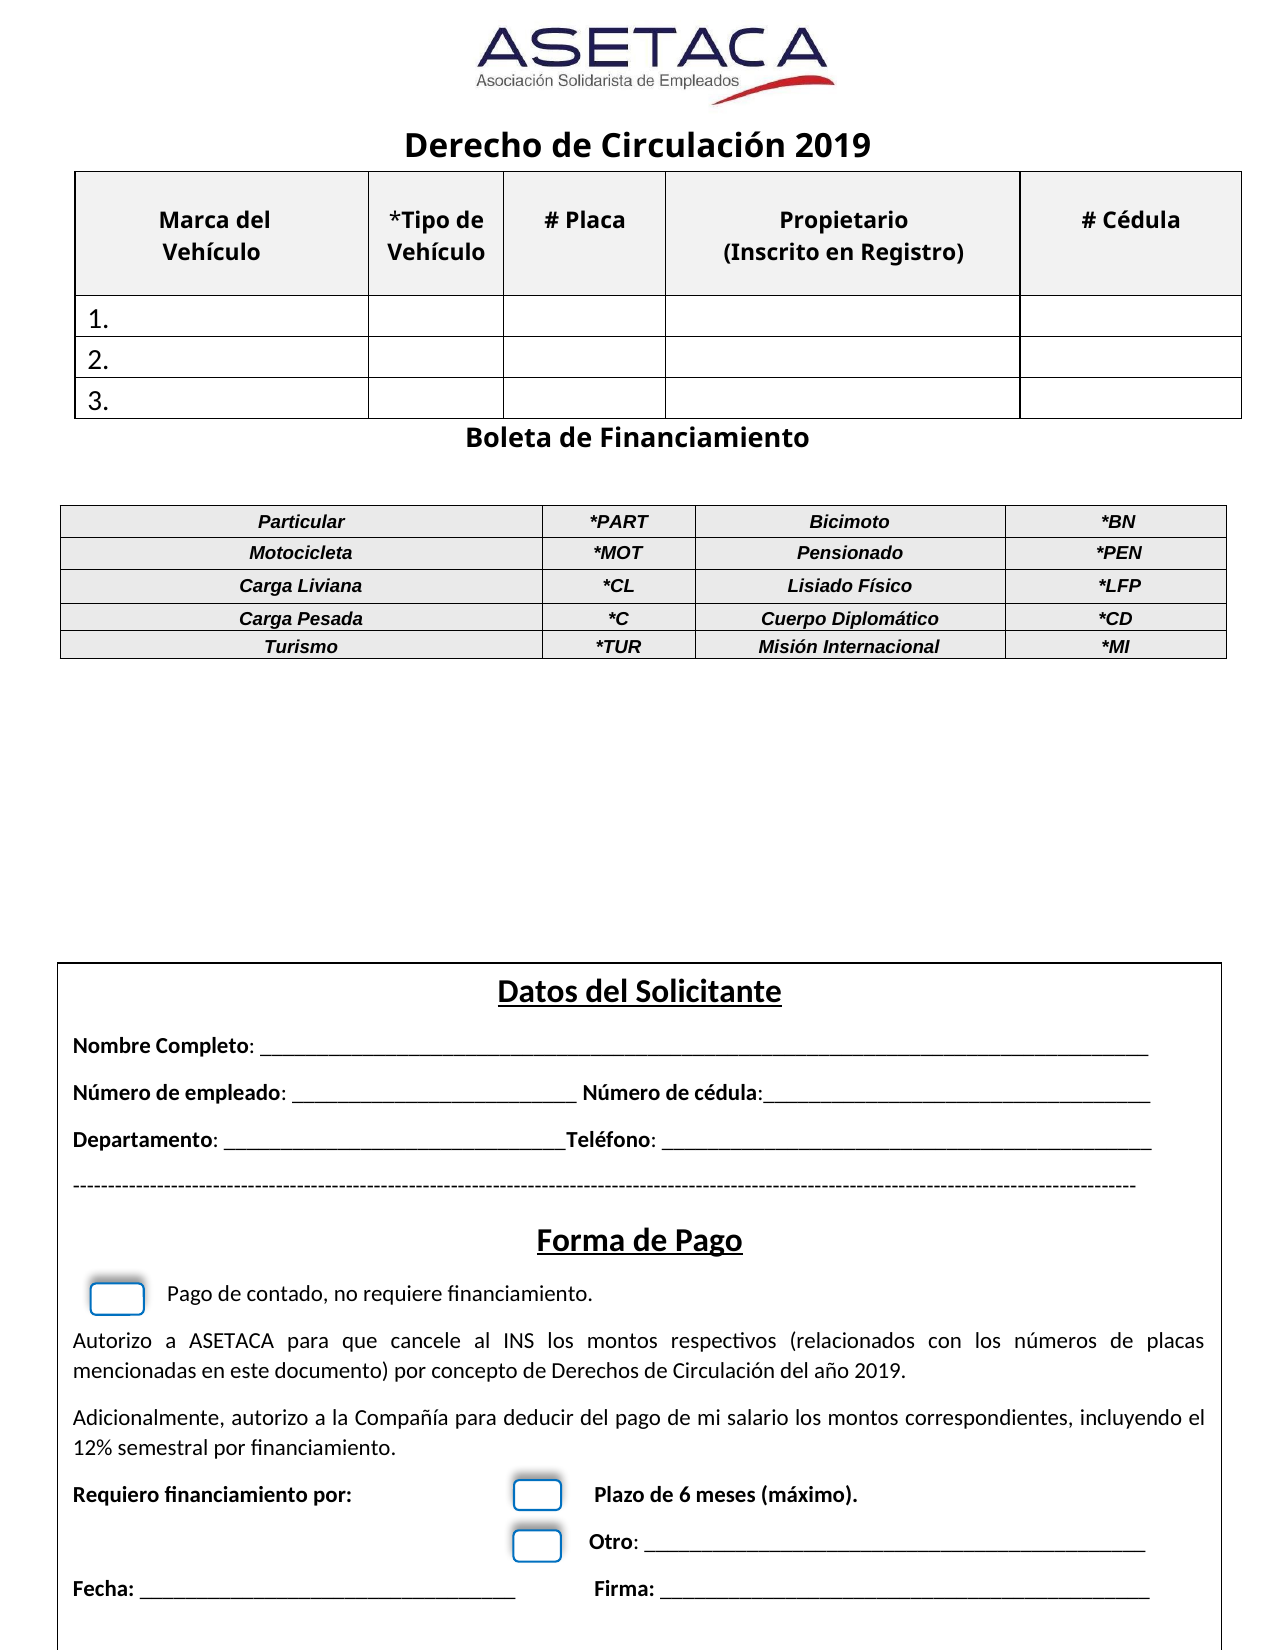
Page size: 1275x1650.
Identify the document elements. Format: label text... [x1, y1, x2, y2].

table_cell *CD [1006, 604, 1226, 630]
table_header Particular [61, 506, 542, 537]
table_header Marca del Vehículo [158, 172, 368, 295]
table_header *BN [1006, 506, 1226, 537]
table_cell 3. [76, 378, 158, 417]
table_cell [666, 378, 1019, 417]
table_header [76, 172, 158, 295]
table_cell *MOT [543, 538, 695, 569]
table_cell [369, 337, 503, 377]
table_cell [666, 337, 1019, 377]
table_cell [158, 337, 368, 377]
table_cell Cuerpo Diplomático [696, 604, 1005, 630]
table_cell *CL [543, 570, 695, 603]
table_cell [158, 296, 368, 336]
table_cell *MI [1006, 631, 1226, 658]
table_header # Cédula [1021, 172, 1241, 295]
table_cell Pensionado [696, 538, 1005, 569]
table_header # Placa [504, 172, 665, 295]
table_cell [1021, 378, 1241, 417]
table_cell *TUR [543, 631, 695, 658]
table_cell [158, 378, 368, 417]
text Derecho de Circulación 2019 [75, 122, 1200, 167]
table_cell [666, 296, 1019, 336]
table_header Bicimoto [696, 506, 1005, 537]
table_cell [369, 378, 503, 417]
table_cell [504, 337, 665, 377]
table_cell Misión Internacional [696, 631, 1005, 658]
table_cell 2. [76, 337, 158, 377]
table_cell 1. [76, 296, 158, 336]
table_cell [1021, 296, 1241, 336]
table_cell [1021, 337, 1241, 377]
text Boleta de Financiamiento [75, 419, 1200, 455]
picture [470, 20, 839, 114]
table_cell Lisiado Físico [696, 570, 1005, 603]
table_header *PART [543, 506, 695, 537]
table_cell Carga Liviana [61, 570, 542, 603]
table_cell [369, 296, 503, 336]
table_header *Tipo de Vehículo [369, 172, 503, 295]
table_cell Motocicleta [61, 538, 542, 569]
table_header Propietario (Inscrito en Registro) [666, 172, 1019, 295]
table_cell [504, 378, 665, 417]
table_cell Carga Pesada [61, 604, 542, 630]
table_cell *LFP [1006, 570, 1226, 603]
table_cell *PEN [1006, 538, 1226, 569]
table_cell Turismo [61, 631, 542, 658]
table_cell [504, 296, 665, 336]
table_cell *C [543, 604, 695, 630]
